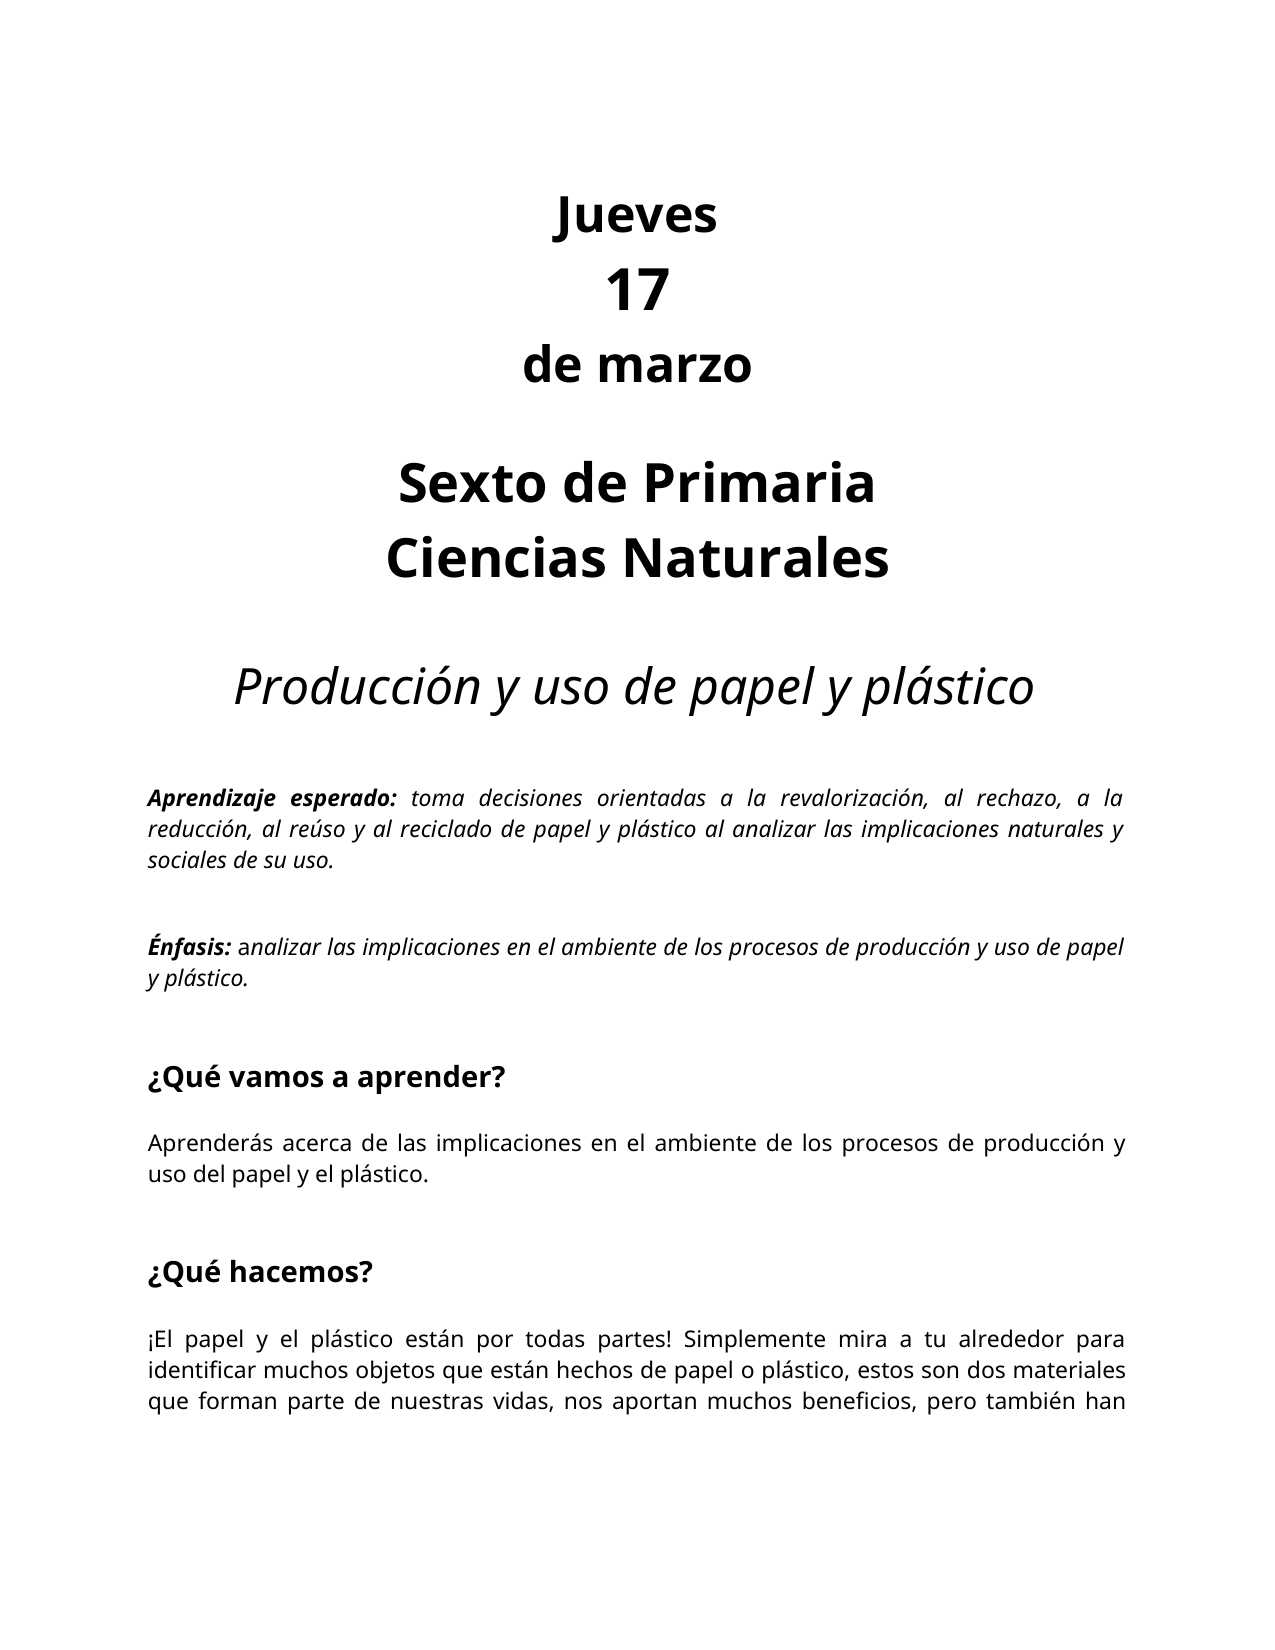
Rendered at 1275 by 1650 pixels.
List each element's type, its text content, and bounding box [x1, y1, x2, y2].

text Producción y uso de papel y plástico [148, 650, 1127, 719]
text 17 [148, 247, 1127, 328]
text ¿Qué vamos a aprender? [148, 1056, 1127, 1096]
text de marzo [148, 328, 1127, 397]
text Jueves [148, 177, 1127, 247]
text ¿Qué hacemos? [148, 1252, 1127, 1291]
text Aprenderás acerca de las implicaciones en el ambiente de los procesos de producción y uso del papel y el plástico. [148, 1127, 1127, 1189]
text Aprendizaje esperado: toma decisiones orientadas a la revalorización, al rechazo, a la reducción, al reúso y al reciclado de papel y plástico al analizar las implicaciones naturales y sociales de su uso. [148, 782, 1127, 876]
text Ciencias Naturales [148, 518, 1127, 593]
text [148, 1323, 1127, 1416]
text Énfasis: analizar las implicaciones en el ambiente de los procesos de producción y uso de papel y plástico. [148, 931, 1127, 993]
text Sexto de Primaria [148, 443, 1127, 518]
